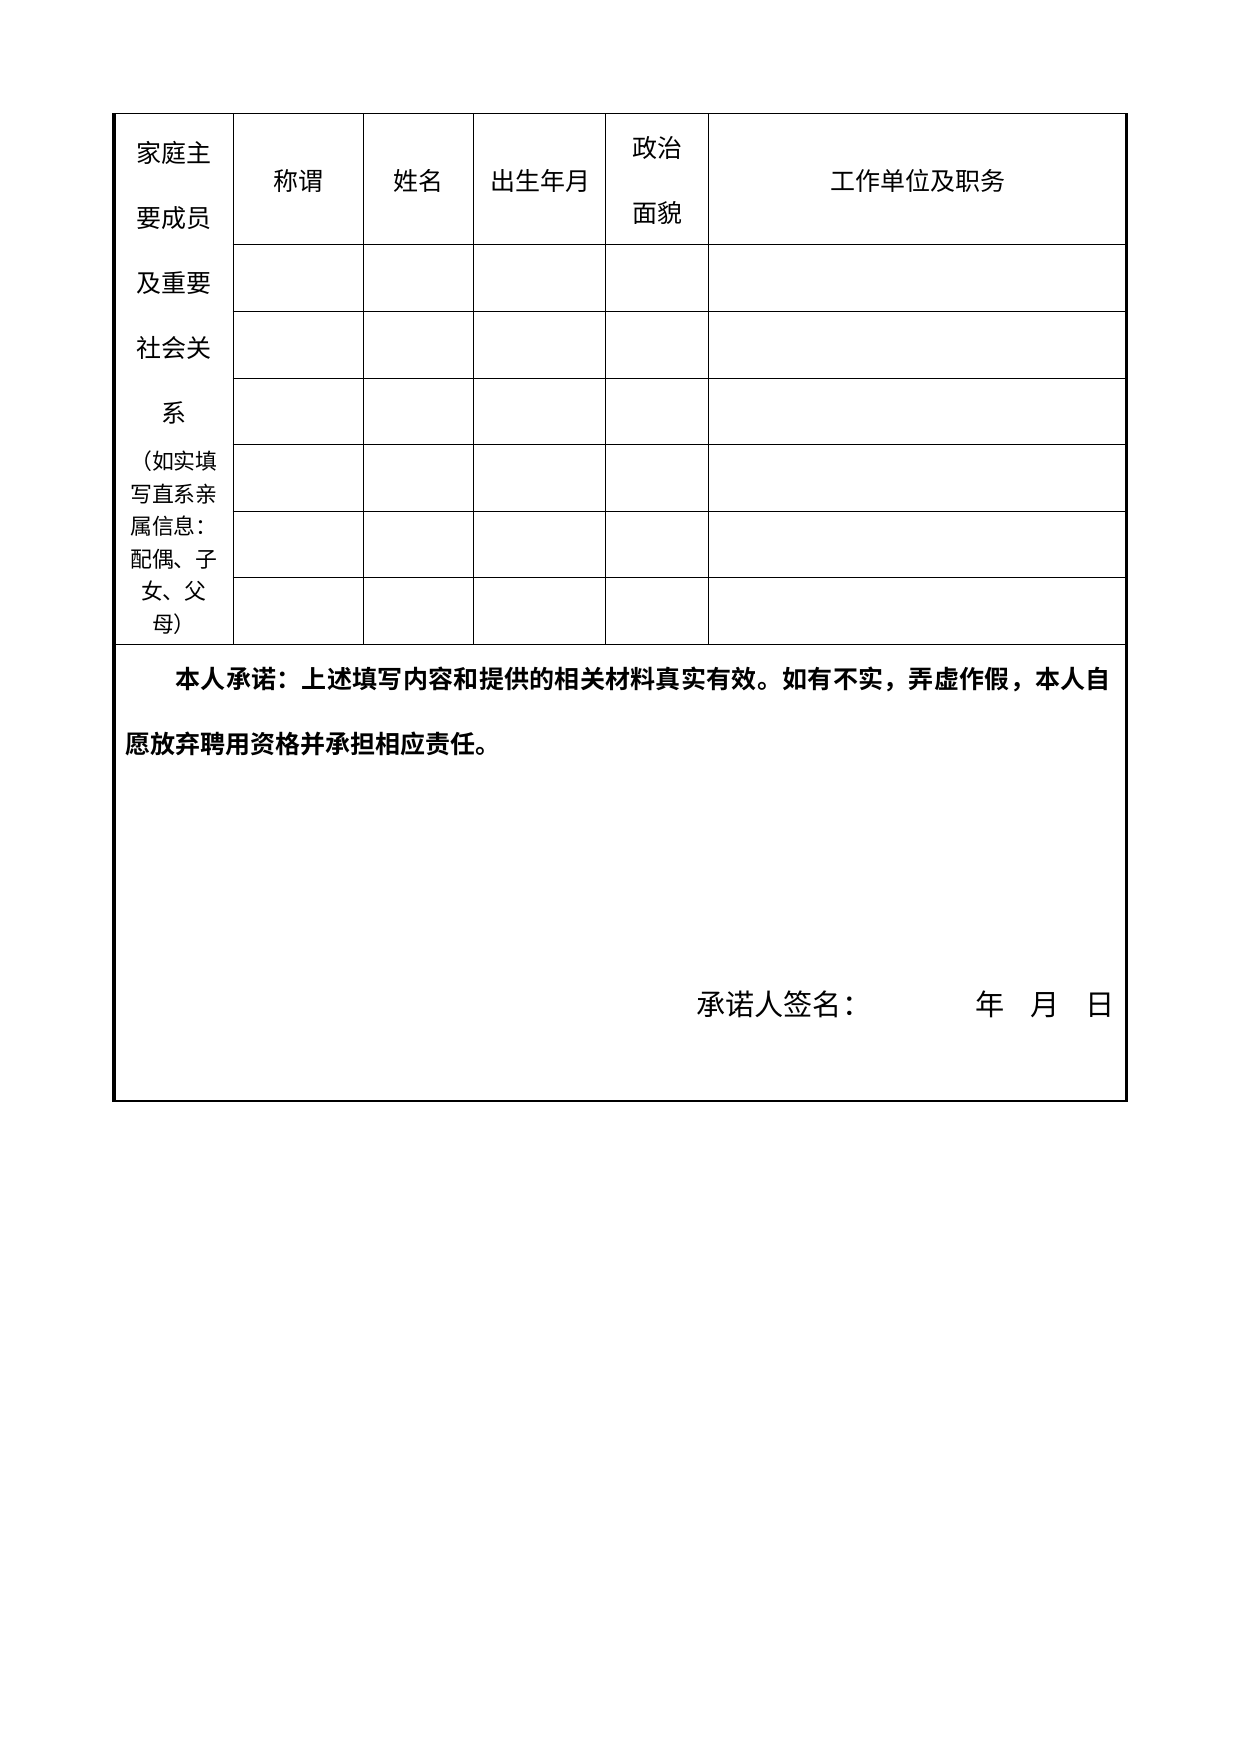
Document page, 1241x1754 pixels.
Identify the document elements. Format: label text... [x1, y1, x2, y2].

table_cell 家庭主要成员及重要社会关系 （如实填写直系亲属信息：配偶、子女、父母） [116, 114, 233, 644]
table_cell [474, 379, 605, 444]
table_cell [364, 245, 473, 311]
table_cell [709, 312, 1125, 377]
table_cell [234, 312, 363, 377]
table_cell 出生年月 [474, 114, 605, 244]
table_cell [606, 445, 708, 511]
table_cell [364, 512, 473, 577]
table_cell [709, 578, 1125, 644]
table_cell [364, 379, 473, 444]
table_cell 称谓 [234, 114, 363, 244]
table_cell [606, 379, 708, 444]
table_cell 政治 面貌 [606, 114, 708, 244]
table_cell [364, 445, 473, 511]
table_cell [364, 578, 473, 644]
table_cell [606, 578, 708, 644]
table_cell [606, 245, 708, 311]
table_cell 姓名 [364, 114, 473, 244]
table_cell [234, 445, 363, 511]
table_cell [234, 379, 363, 444]
table_cell 工作单位及职务 [709, 114, 1125, 244]
table_cell [234, 512, 363, 577]
table_cell [709, 445, 1125, 511]
table_cell [709, 379, 1125, 444]
table_cell [474, 245, 605, 311]
table_cell [364, 312, 473, 377]
table_cell [606, 312, 708, 377]
table_cell [234, 245, 363, 311]
table_cell [474, 312, 605, 377]
table_cell [709, 512, 1125, 577]
table_cell 本人承诺：上述填写内容和提供的相关材料真实有效。如有不实，弄虚作假，本人自愿放弃聘用资格并承担相应责任。 承诺人签名： 年 月 日 [116, 645, 1125, 1100]
table_cell [606, 512, 708, 577]
table_cell [474, 445, 605, 511]
table_cell [474, 512, 605, 577]
table_cell [709, 245, 1125, 311]
table_cell [234, 578, 363, 644]
table_cell [474, 578, 605, 644]
